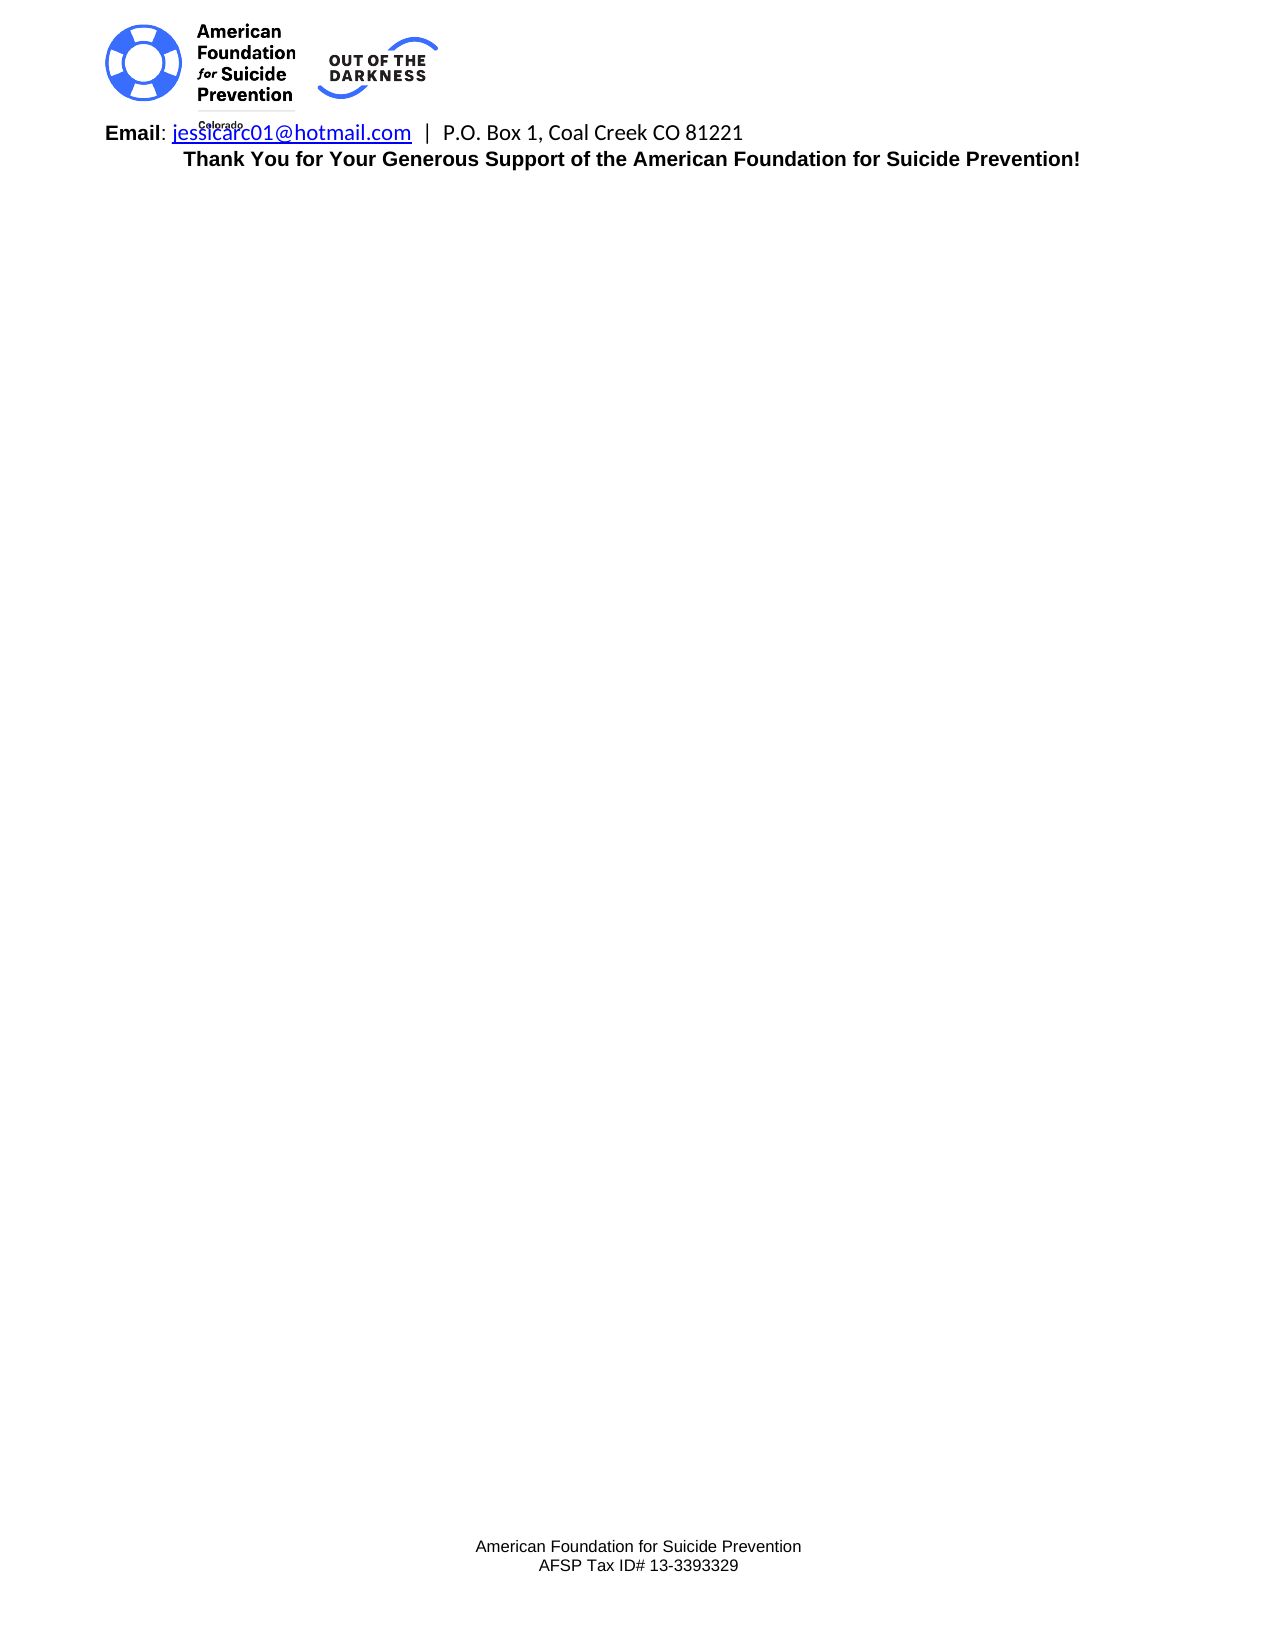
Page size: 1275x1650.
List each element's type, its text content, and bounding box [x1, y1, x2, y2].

text Email: jessicarc01@hotmail.com | P.O. Box 1, Coal Creek CO 81221 Thank You for Your Generous Support of the American Foundation for Suicide Prevention! [105, 118, 1172, 170]
picture [105, 23, 296, 118]
picture [309, 15, 446, 118]
